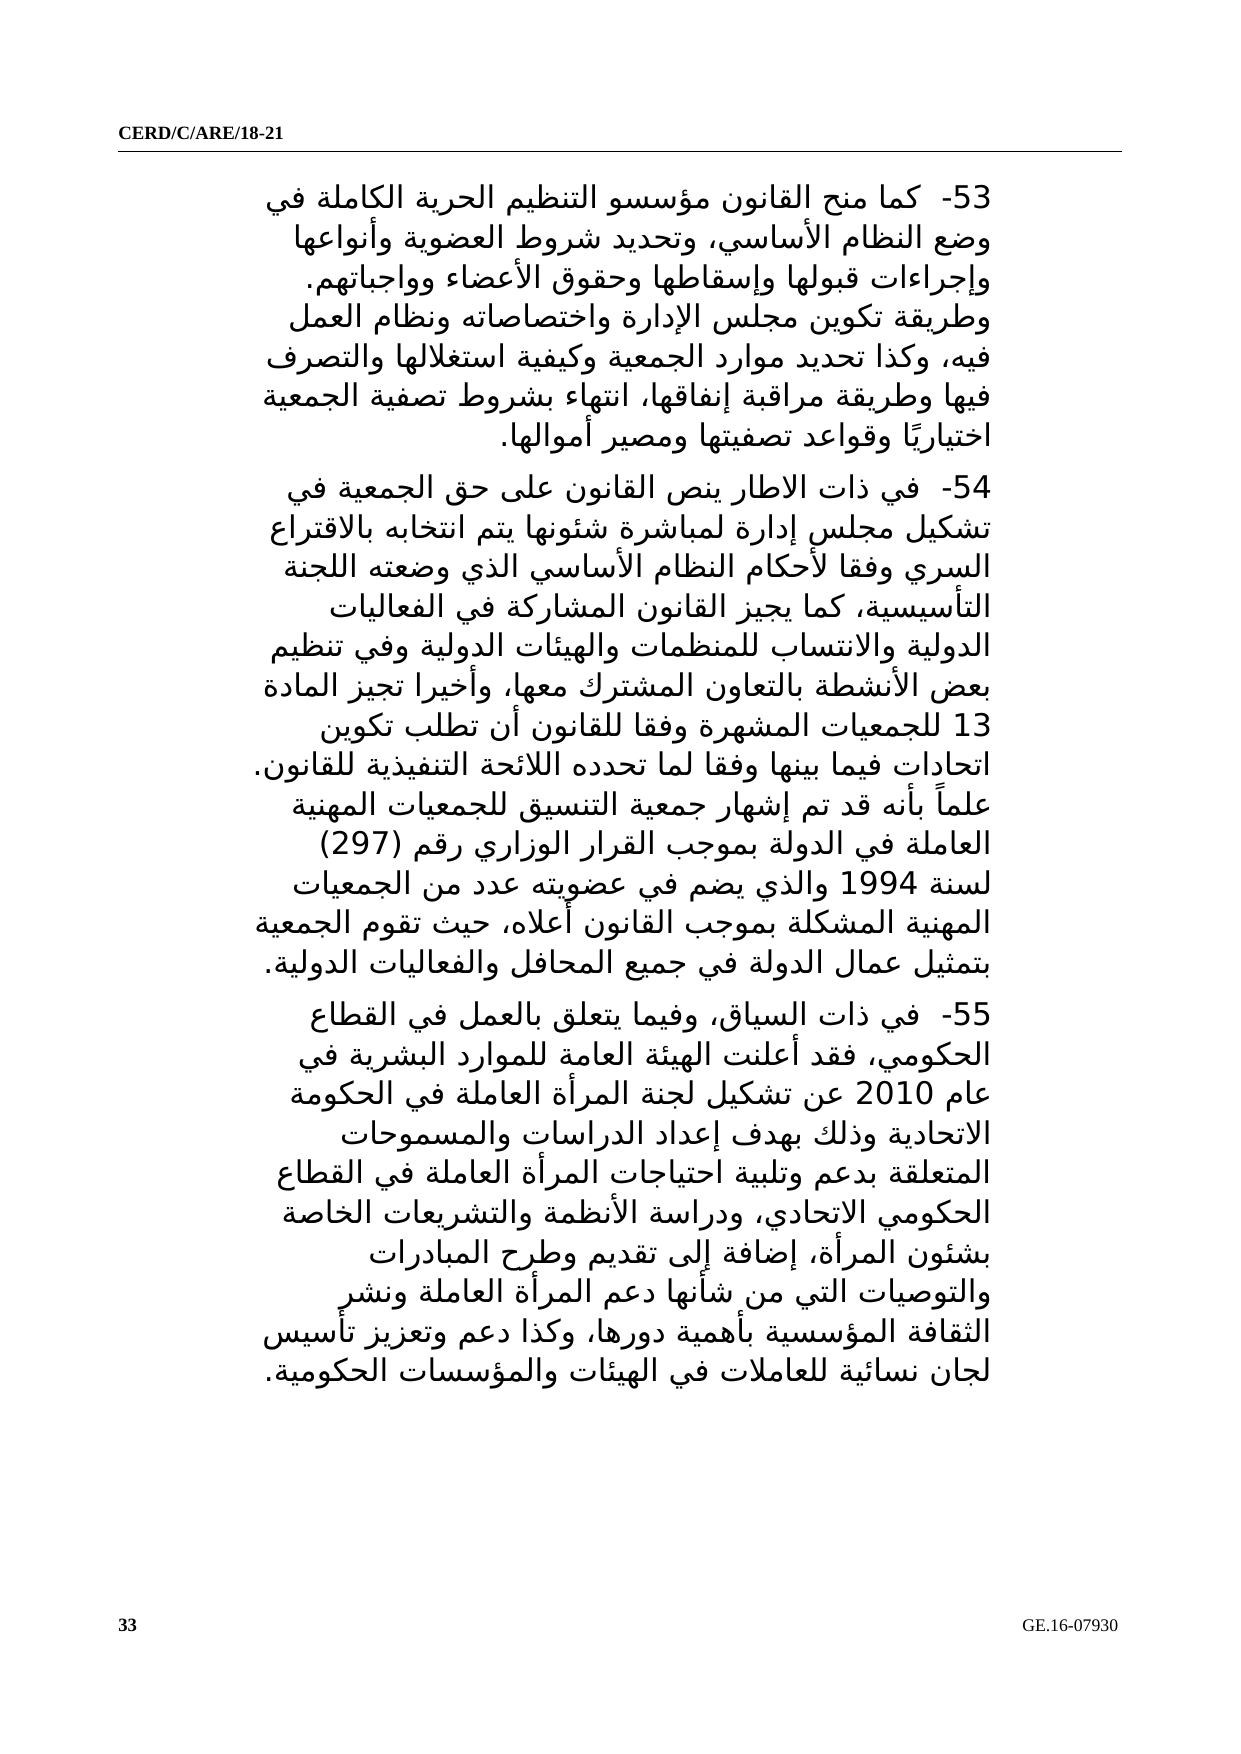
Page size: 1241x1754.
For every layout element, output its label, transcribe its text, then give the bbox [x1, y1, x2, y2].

text 55- في ذات السياق، وفيما يتعلق بالعمل في القطاع الحكومي، فقد أعلنت الهيئة العامة للموارد البشرية في عام 2010 عن تشكيل لجنة المرأة العاملة في الحكومة الاتحادية وذلك بهدف إعداد الدراسات والمسموحات المتعلقة بدعم وتلبية احتياجات المرأة العاملة في القطاع الحكومي الاتحادي، ودراسة الأنظمة والتشريعات الخاصة بشئون المرأة، إضافة إلى تقديم وطرح المبادرات والتوصيات التي من شأنها دعم المرأة العاملة ونشر الثقافة المؤسسية بأهمية دورها، وكذا دعم وتعزيز تأسيس لجان نسائية للعاملات في الهيئات والمؤسسات الحكومية. [248, 994, 992, 1390]
text 54- في ذات الاطار ينص القانون على حق الجمعية في تشكيل مجلس إدارة لمباشرة شئونها يتم انتخابه بالاقتراع السري وفقا لأحكام النظام الأساسي الذي وضعته اللجنة التأسيسية، كما يجيز القانون المشاركة في الفعاليات الدولية والانتساب للمنظمات والهيئات الدولية وفي تنظيم بعض الأنشطة بالتعاون المشترك معها، وأخيرا تجيز المادة 13 للجمعيات المشهرة وفقا للقانون أن تطلب تكوين اتحادات فيما بينها وفقا لما تحدده اللائحة التنفيذية للقانون. علماً بأنه قد تم إشهار جمعية التنسيق للجمعيات المهنية العاملة في الدولة بموجب القرار الوزاري رقم (297) لسنة 1994 والذي يضم في عضويته عدد من الجمعيات المهنية المشكلة بموجب القانون أعلاه، حيث تقوم الجمعية بتمثيل عمال الدولة في جميع المحافل والفعاليات الدولية. [248, 467, 992, 981]
text 53- كما منح القانون مؤسسو التنظيم الحرية الكاملة في وضع النظام الأساسي، وتحديد شروط العضوية وأنواعها وإجراءات قبولها وإسقاطها وحقوق الأعضاء وواجباتهم. وطريقة تكوين مجلس الإدارة واختصاصاته ونظام العمل فيه، وكذا تحديد موارد الجمعية وكيفية استغلالها والتصرف فيها وطريقة مراقبة إنفاقها، انتهاء بشروط تصفية الجمعية اختياريًا وقواعد تصفيتها ومصير أموالها. [248, 177, 992, 454]
